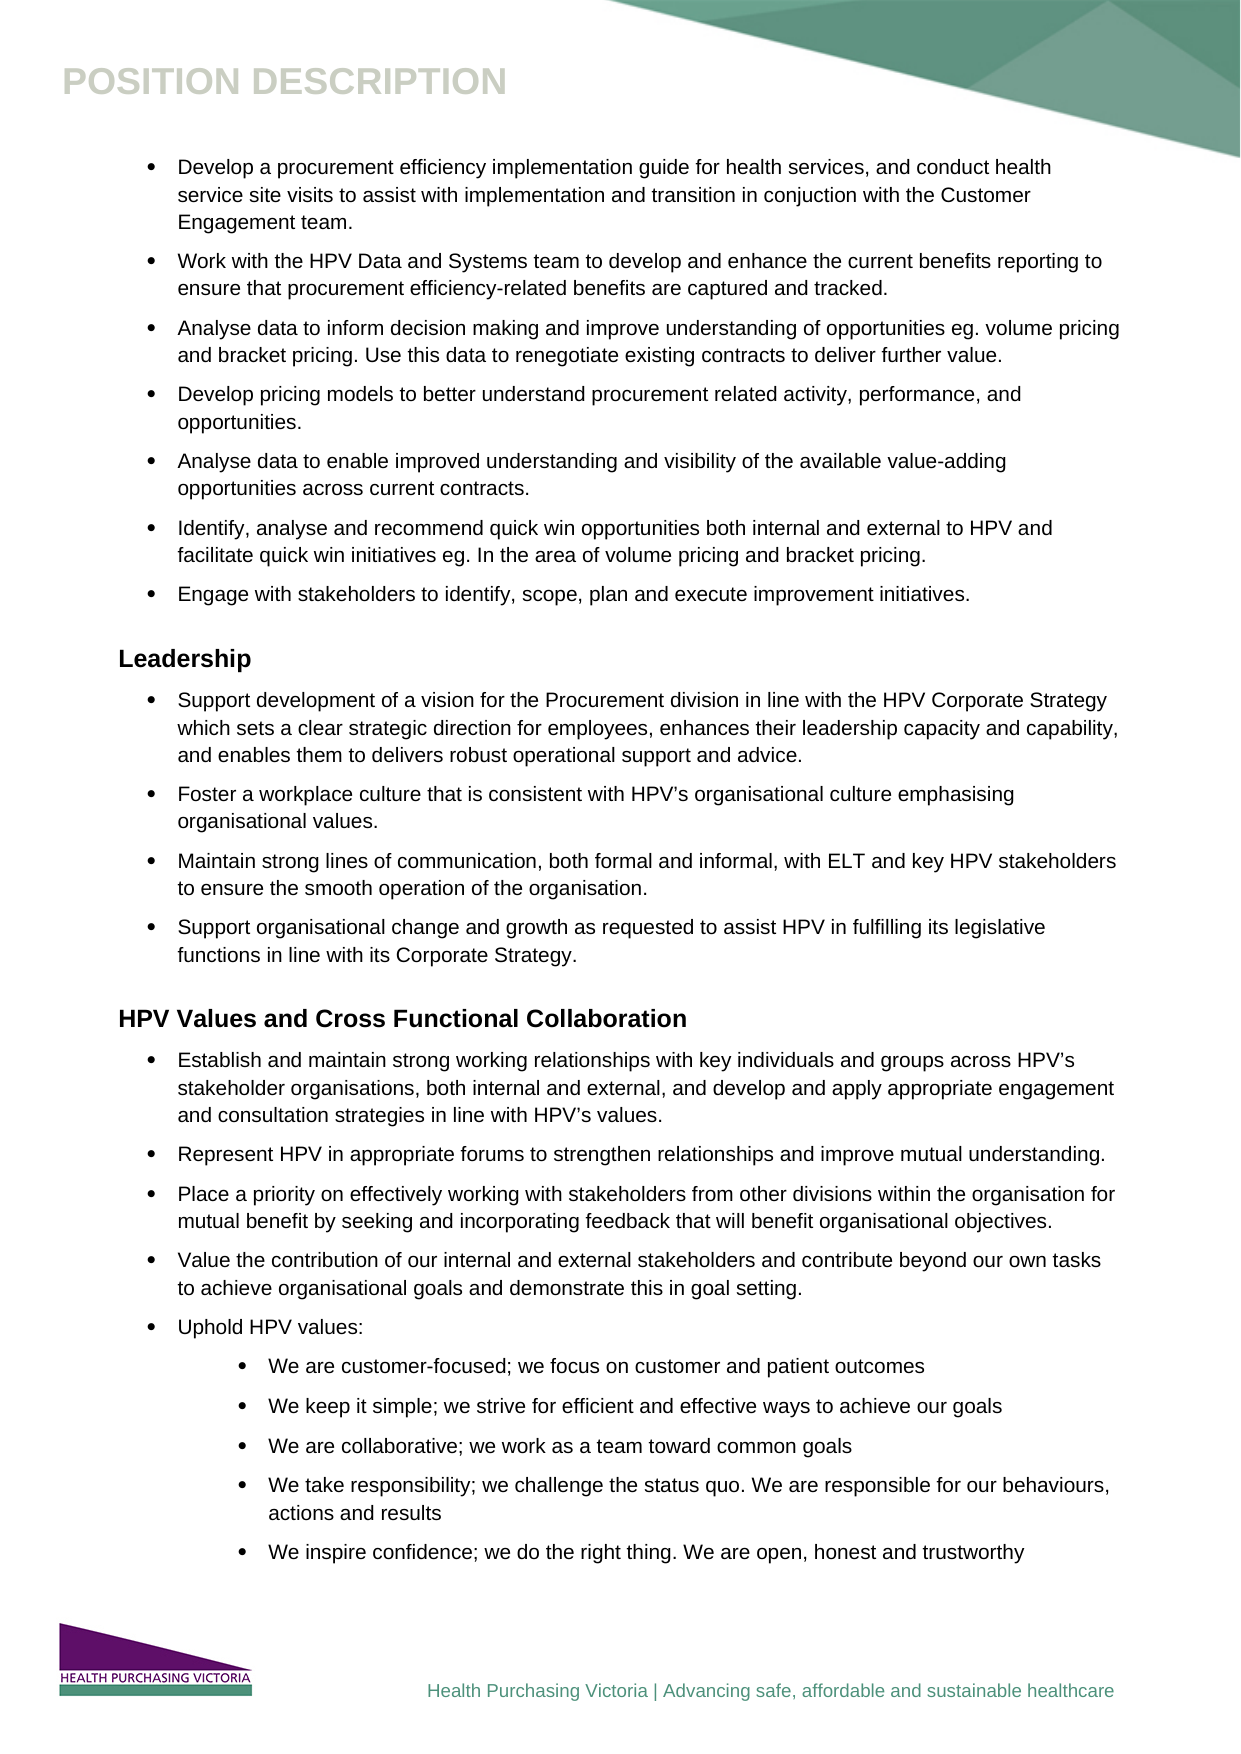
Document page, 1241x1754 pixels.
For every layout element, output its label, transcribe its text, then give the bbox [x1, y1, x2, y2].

text Identify, analyse and recommend quick win opportunities both internal and external to HPV and facilitate quick win initiatives eg. In the area of volume pricing and bracket pricing. [148, 513, 1122, 567]
text Develop pricing models to better understand procurement related activity, performance, and opportunities. [148, 379, 1122, 433]
text Engage with stakeholders to identify, scope, plan and execute improvement initiatives. [148, 579, 1122, 606]
text We are customer-focused; we focus on customer and patient outcomes [238, 1351, 1122, 1378]
text We keep it simple; we strive for efficient and effective ways to achieve our goals [238, 1391, 1122, 1418]
text Foster a workplace culture that is consistent with HPV’s organisational culture emphasising organisational values. [148, 779, 1122, 833]
text Support organisational change and growth as requested to assist HPV in fulfilling its legislative functions in line with its Corporate Strategy. [148, 912, 1122, 966]
text Develop a procurement efficiency implementation guide for health services, and conduct health service site visits to assist with implementation and transition in conjuction with the Customer Engagement team. [148, 152, 1122, 233]
subtitle HPV Values and Cross Functional Collaboration [118, 1004, 1122, 1033]
text Maintain strong lines of communication, both formal and informal, with ELT and key HPV stakeholders to ensure the smooth operation of the organisation. [148, 846, 1122, 900]
subtitle Leadership [118, 644, 1122, 673]
list Place a priority on effectively working with stakeholders from other divisions within the organisation for mutual benefit by seeking and incorporating feedback that will benefit organisational objectives. [148, 1178, 1122, 1233]
text Work with the HPV Data and Systems team to develop and enhance the current benefits reporting to ensure that procurement efficiency-related benefits are captured and tracked. [148, 246, 1122, 300]
picture [591, 0, 1241, 163]
text We are collaborative; we work as a team toward common goals [238, 1431, 1122, 1458]
picture [0, 1615, 257, 1754]
text We inspire confidence; we do the right thing. We are open, honest and trustworthy [238, 1537, 1122, 1564]
text Represent HPV in appropriate forums to strengthen relationships and improve mutual understanding. [148, 1139, 1122, 1166]
list Value the contribution of our internal and external stakeholders and contribute beyond our own tasks to achieve organisational goals and demonstrate this in goal setting. [148, 1245, 1122, 1299]
text Support development of a vision for the Procurement division in line with the HPV Corporate Strategy which sets a clear strategic direction for employees, enhances their leadership capacity and capability, and enables them to delivers robust operational support and advice. [148, 685, 1122, 766]
text Analyse data to inform decision making and improve understanding of opportunities eg. volume pricing and bracket pricing. Use this data to renegotiate existing contracts to deliver further value. [148, 313, 1122, 367]
text Establish and maintain strong working relationships with key individuals and groups across HPV’s stakeholder organisations, both internal and external, and develop and apply appropriate engagement and consultation strategies in line with HPV’s values. [148, 1045, 1122, 1126]
text We take responsibility; we challenge the status quo. We are responsible for our behaviours, actions and results [238, 1470, 1122, 1524]
text Analyse data to enable improved understanding and visibility of the available value-adding opportunities across current contracts. [148, 446, 1122, 500]
list Uphold HPV values: [148, 1312, 1122, 1339]
